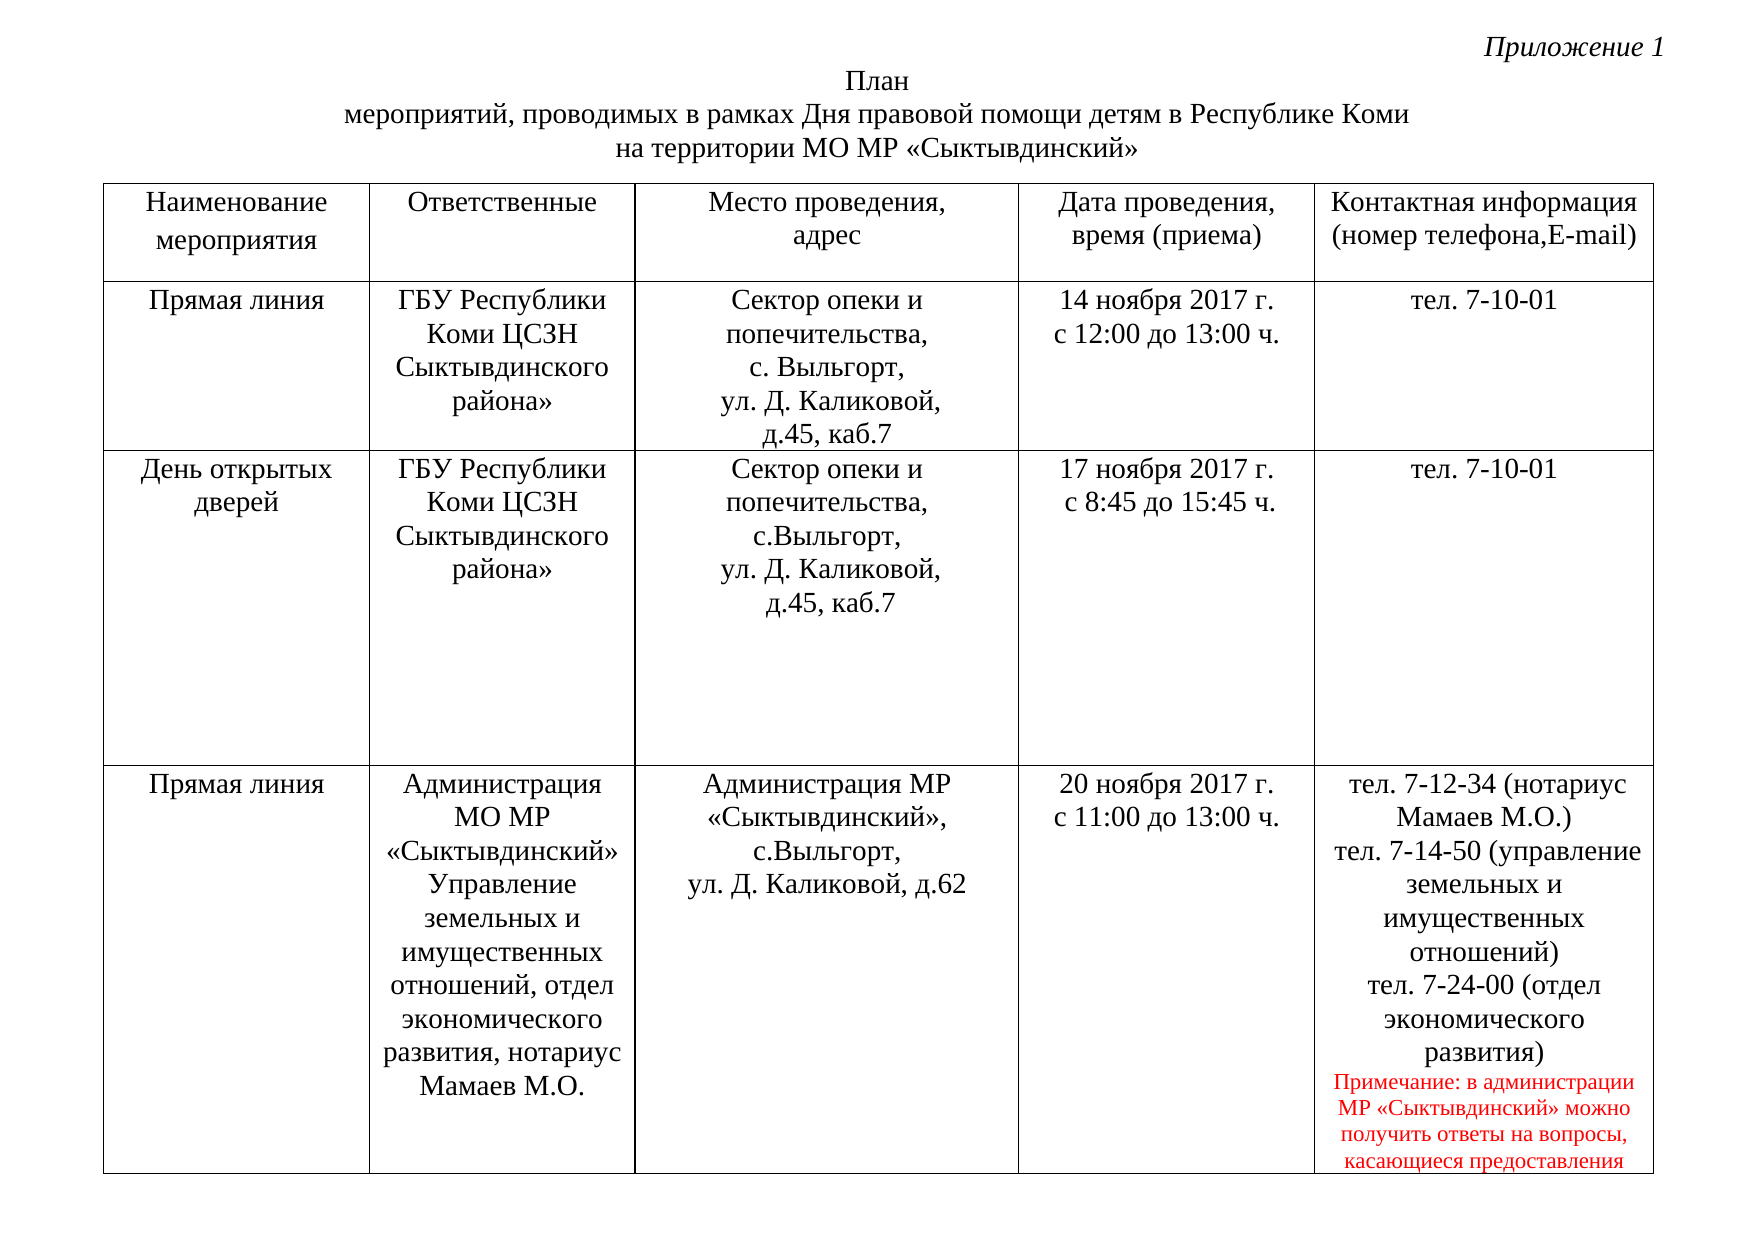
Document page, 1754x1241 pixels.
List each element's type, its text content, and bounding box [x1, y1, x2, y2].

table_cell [370, 766, 634, 1173]
text мероприятий, проводимых в рамках Дня правовой помощи детям в Республике Коми [89, 97, 1665, 130]
table_cell тел. 7-10-01 [1315, 451, 1653, 765]
table_cell Сектор опеки и попечительства, с. Выльгорт, ул. Д. Каликовой, д.45, каб.7 [636, 282, 1018, 450]
table_header Дата проведения, время (приема) [1019, 184, 1314, 281]
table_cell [1315, 766, 1653, 1173]
table_cell ГБУ Республики Коми ЦСЗН Сыктывдинского района» [370, 282, 634, 450]
table_header Ответственные [370, 184, 634, 281]
text на территории МО МР «Сыктывдинский» [89, 130, 1665, 164]
table_cell 17 ноября 2017 г. с 8:45 до 15:45 ч. [1019, 451, 1314, 765]
table_cell Сектор опеки и попечительства, с.Выльгорт, ул. Д. Каликовой, д.45, каб.7 [636, 451, 1018, 765]
table_cell 14 ноября 2017 г. с 12:00 до 13:00 ч. [1019, 282, 1314, 450]
text Приложение 1 [89, 29, 1665, 63]
table_header Наименование мероприятия [104, 184, 369, 281]
table_cell Прямая линия [104, 282, 369, 450]
table_header Контактная информация (номер телефона,E-mail) [1315, 184, 1653, 281]
table_cell Прямая линия [104, 766, 369, 1173]
table_cell ГБУ Республики Коми ЦСЗН Сыктывдинского района» [370, 451, 634, 765]
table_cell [1019, 766, 1314, 1173]
table_cell тел. 7-10-01 [1315, 282, 1653, 450]
table_cell День открытых дверей [104, 451, 369, 765]
table_header Место проведения, адрес [636, 184, 1018, 281]
text План [89, 63, 1665, 97]
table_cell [636, 766, 1018, 1173]
